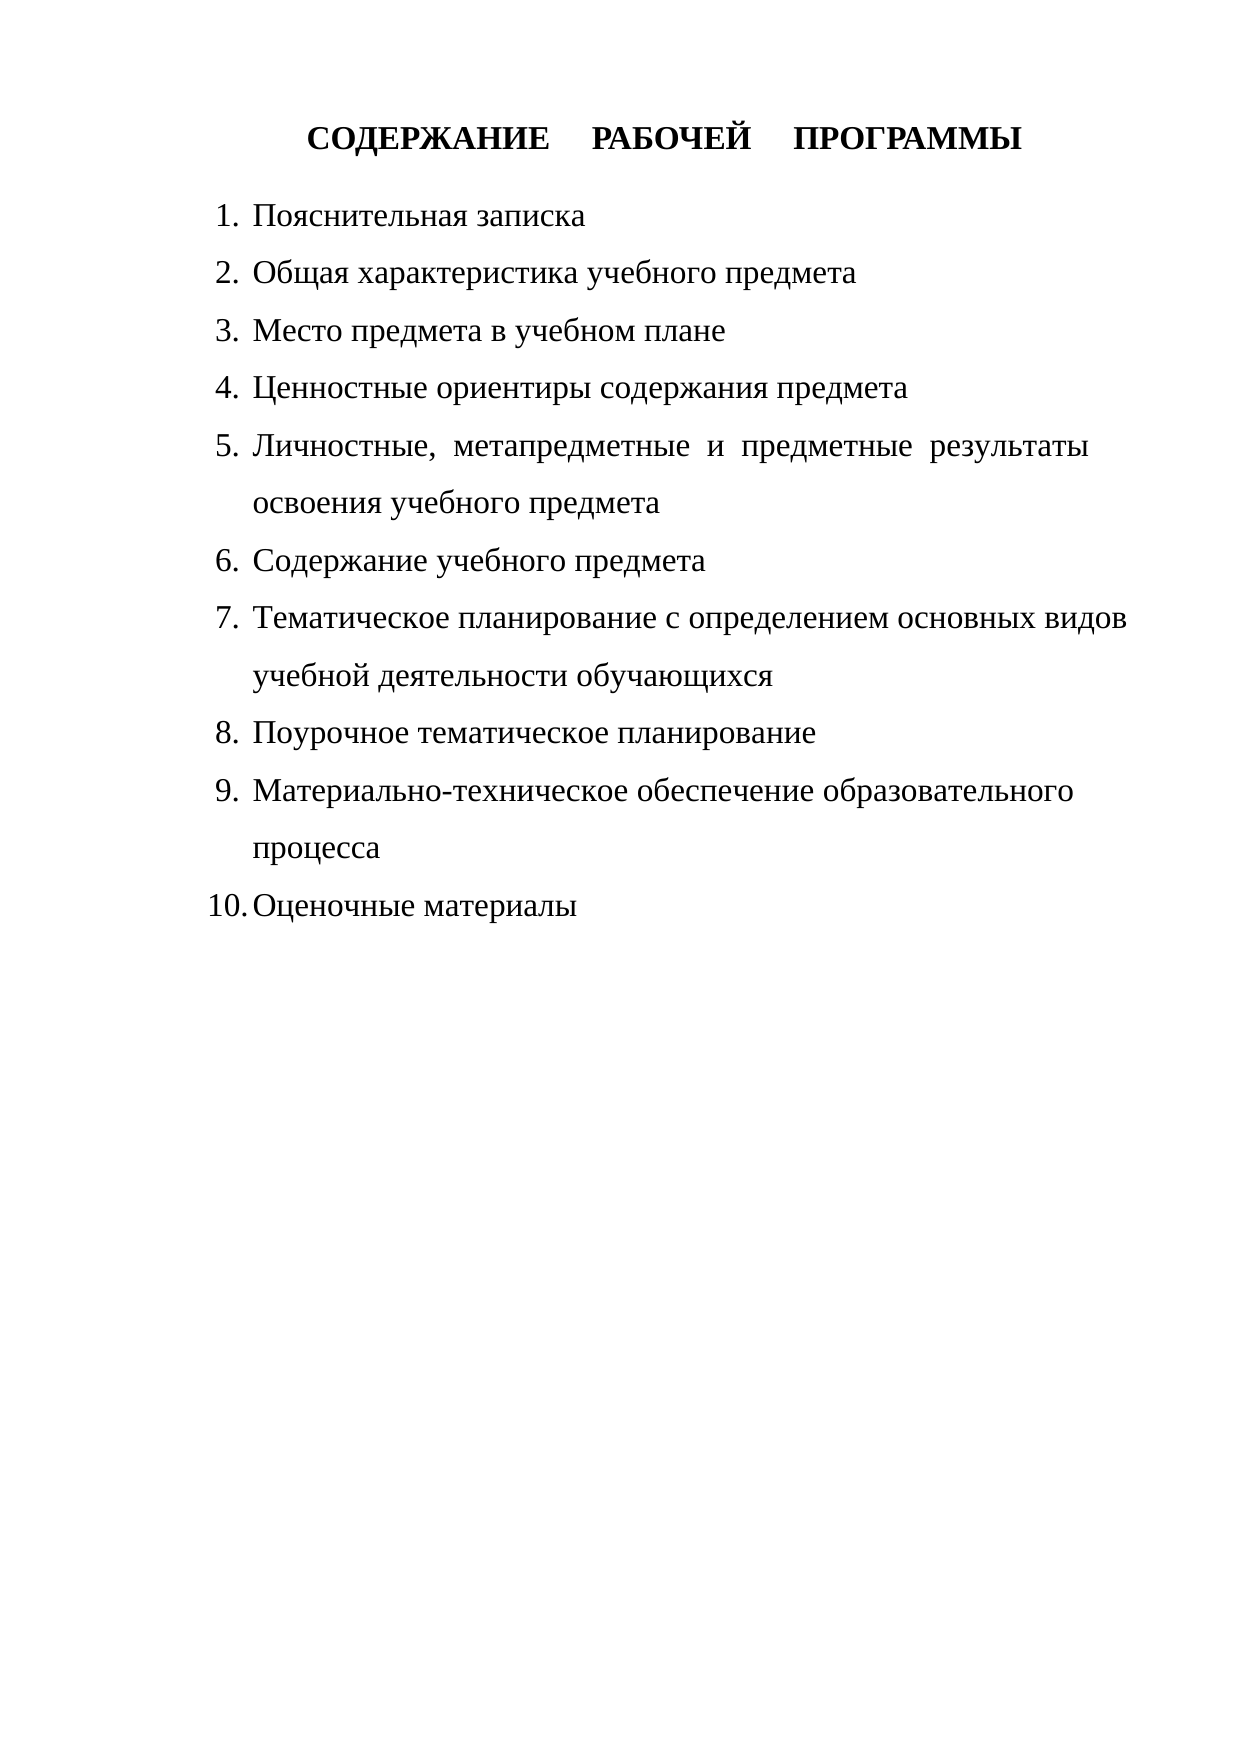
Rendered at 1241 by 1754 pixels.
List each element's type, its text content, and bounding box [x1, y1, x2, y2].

list Тематическое планирование с определением основных видов учебной деятельности обучающихся [215, 597, 1152, 693]
list Место предмета в учебном плане [215, 310, 1152, 348]
list Ценностные ориентиры содержания предмета [215, 367, 1152, 406]
list Содержание учебного предмета [215, 540, 1152, 578]
list Поурочное тематическое планирование [215, 712, 1152, 751]
list Личностные, метапредметные и предметные результаты освоения учебного предмета [215, 425, 1152, 521]
list Пояснительная записка [215, 195, 1152, 233]
list Общая характеристика учебного предмета [215, 252, 1152, 291]
list Материально-техническое обеспечение образовательного процесса [215, 770, 1152, 866]
list Оценочные материалы [207, 885, 1152, 923]
text СОДЕРЖАНИЕ РАБОЧЕЙ ПРОГРАММЫ [177, 118, 1152, 156]
